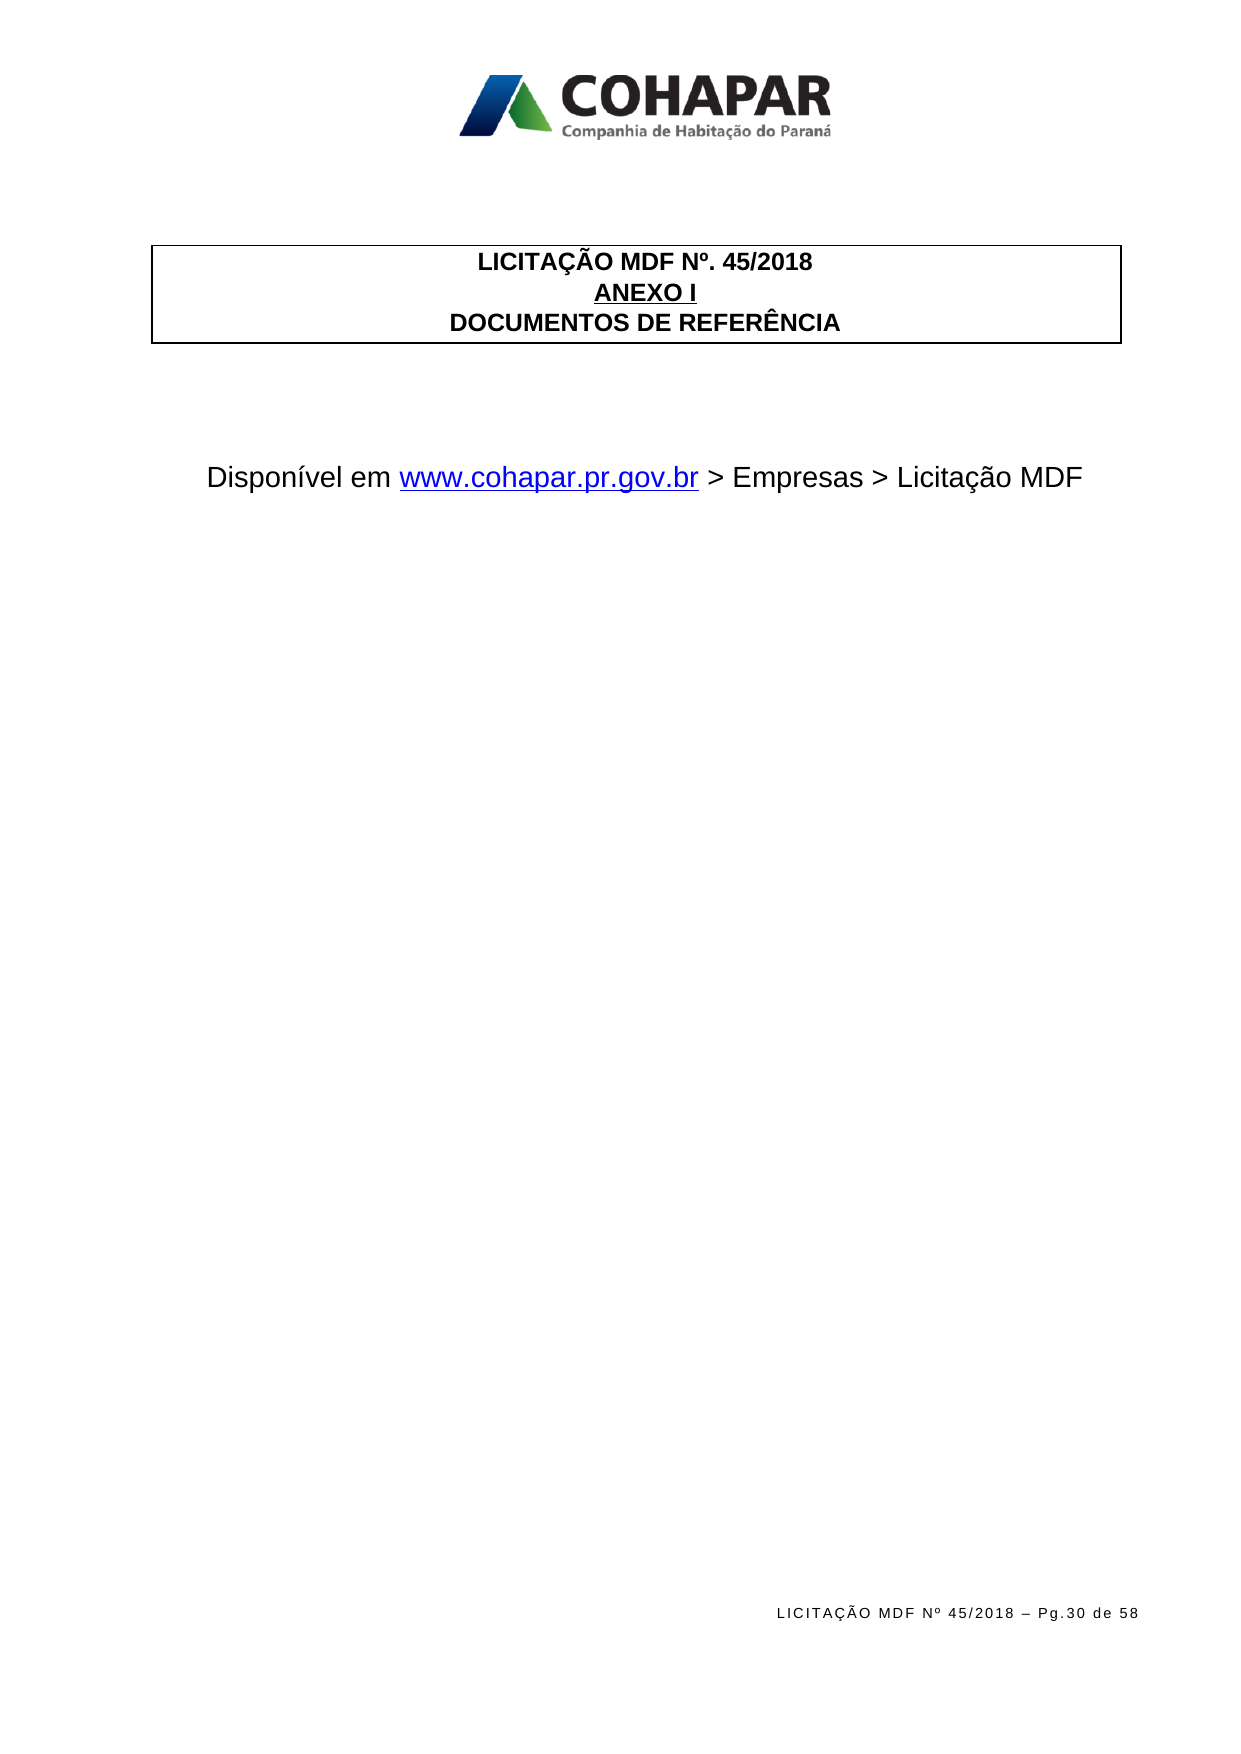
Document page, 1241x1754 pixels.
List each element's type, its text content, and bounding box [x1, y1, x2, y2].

picture [459, 75, 831, 140]
text Disponível em www.cohapar.pr.gov.br > Empresas > Licitação MDF [152, 461, 1138, 494]
